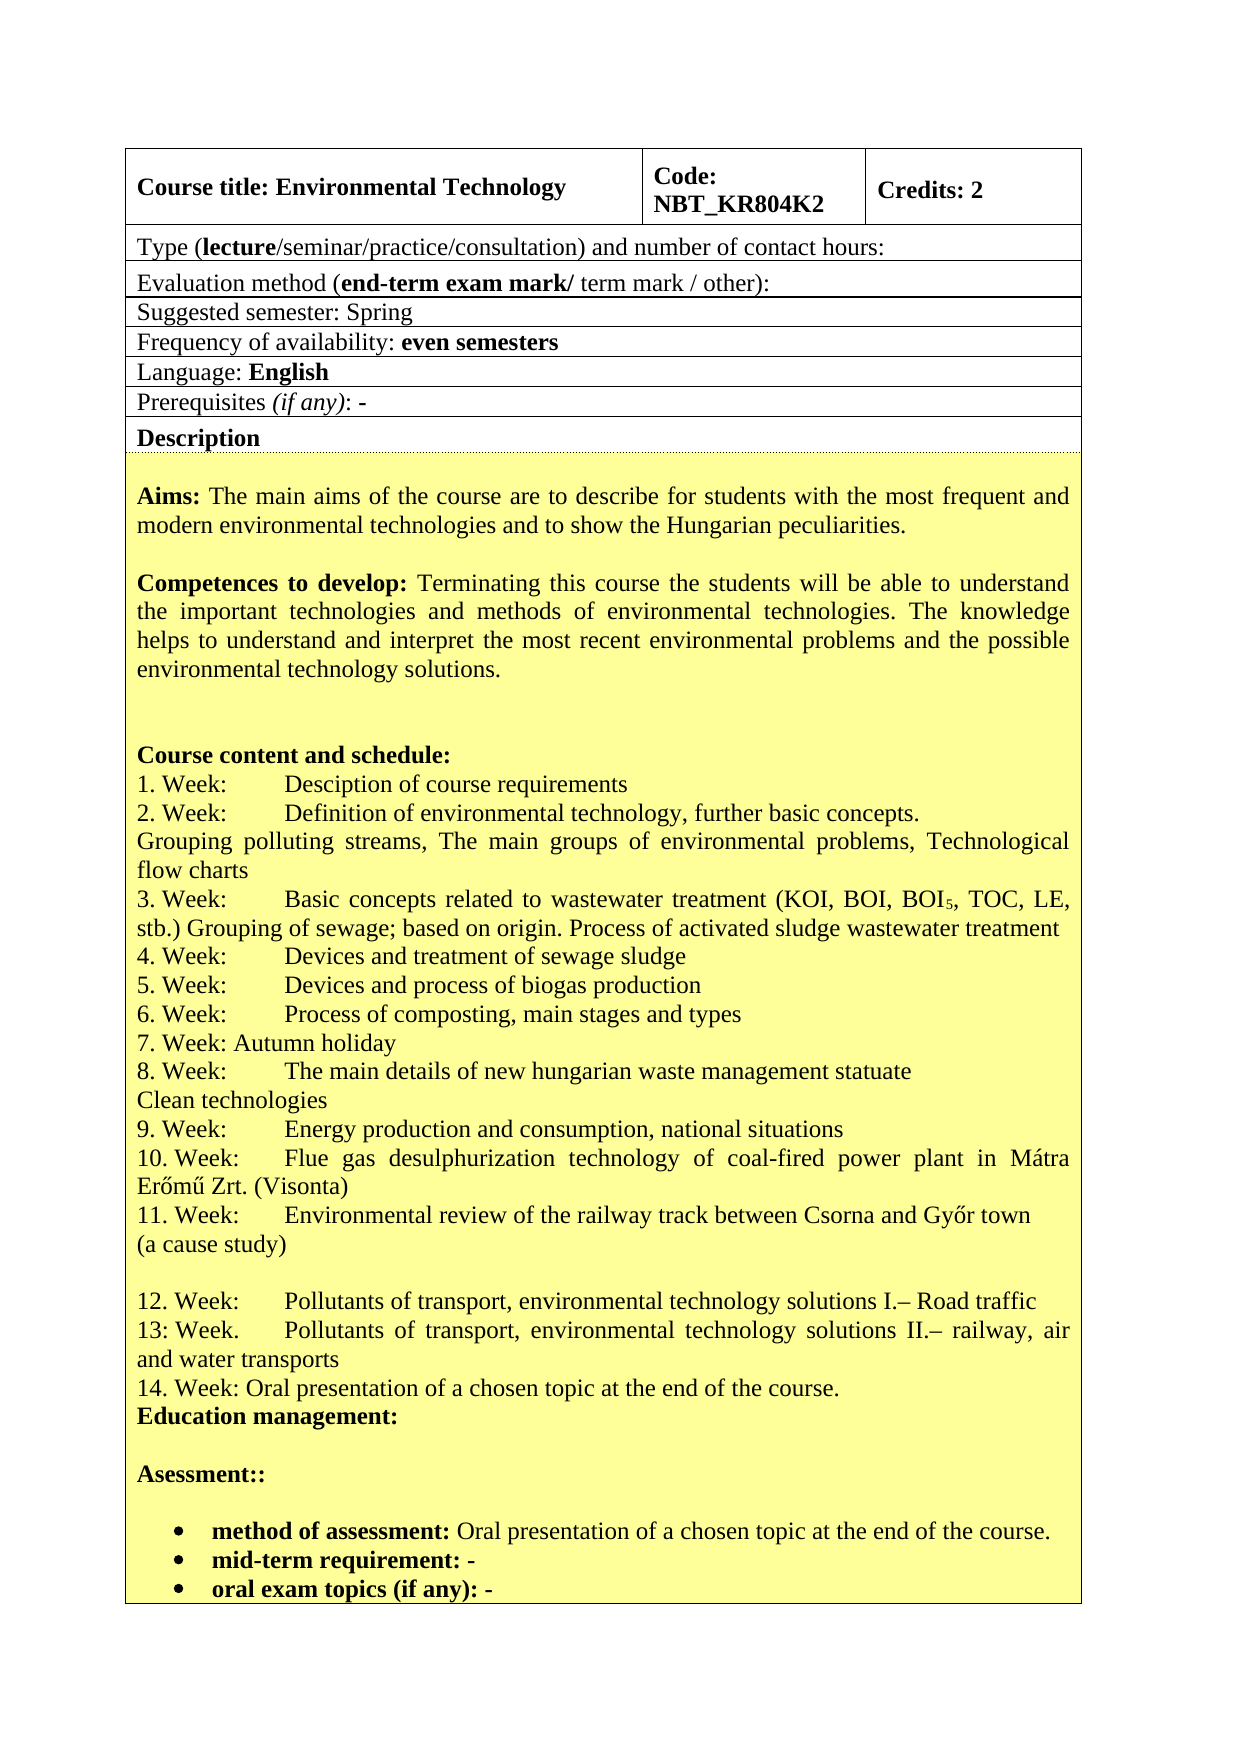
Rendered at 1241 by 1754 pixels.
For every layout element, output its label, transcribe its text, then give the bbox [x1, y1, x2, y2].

table_header Code: NBT_KR804K2 [643, 149, 865, 224]
table_cell Description [126, 417, 1081, 452]
table_cell Type (lecture/seminar/practice/consultation) and number of contact hours: [126, 225, 1081, 260]
table_cell Suggested semester: Spring [126, 298, 1081, 326]
table_header Credits: 2 [866, 149, 1081, 224]
table_cell Prerequisites (if any): - [126, 387, 1081, 416]
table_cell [126, 452, 1081, 1603]
table_cell Evaluation method (end-term exam mark/ term mark / other): [126, 261, 1081, 296]
table_header Course title: Environmental Technology [126, 149, 642, 224]
table_cell Language: English [126, 357, 1081, 386]
table_cell Frequency of availability: even semesters [126, 327, 1081, 356]
